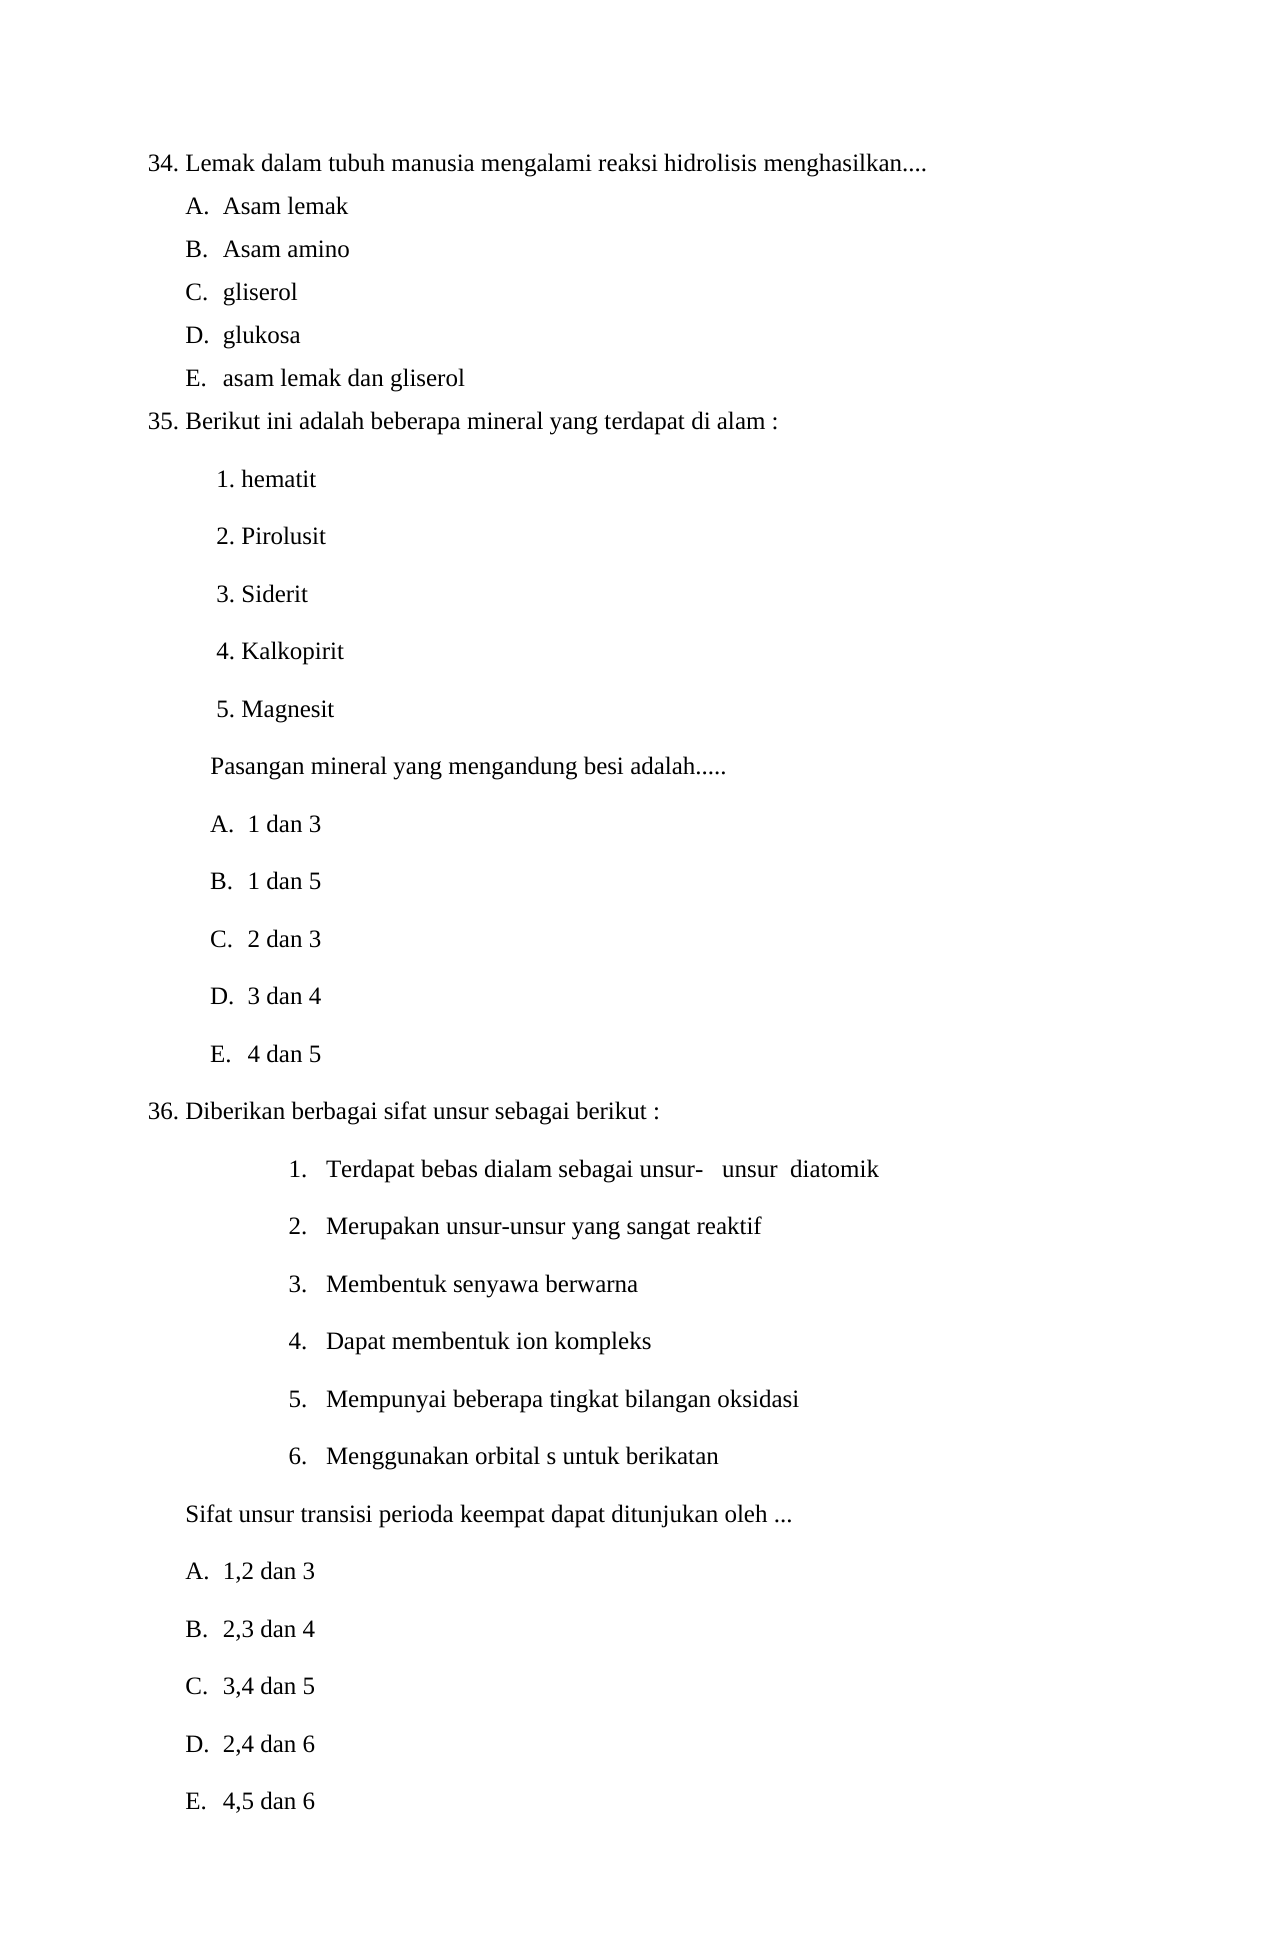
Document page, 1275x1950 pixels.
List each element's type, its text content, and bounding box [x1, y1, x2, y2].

list 1 dan 3 [210, 809, 1155, 838]
list Menggunakan orbital s untuk berikatan [288, 1441, 1155, 1470]
text Pasangan mineral yang mengandung besi adalah..... [185, 751, 1155, 780]
list asam lemak dan gliserol [185, 363, 1155, 392]
list 1 dan 5 [210, 866, 1155, 895]
list Dapat membentuk ion kompleks [288, 1326, 1155, 1355]
text 2. Pirolusit [185, 521, 1155, 550]
text 5. Magnesit [185, 694, 1155, 723]
list glukosa [185, 320, 1155, 349]
text 1. hematit [185, 464, 1155, 493]
list 1,2 dan 3 [185, 1556, 1155, 1585]
text 3. Siderit [185, 579, 1155, 608]
list 4 dan 5 [210, 1039, 1155, 1068]
list Berikut ini adalah beberapa mineral yang terdapat di alam : [148, 406, 1155, 435]
list Membentuk senyawa berwarna [288, 1269, 1155, 1298]
list Diberikan berbagai sifat unsur sebagai berikut : [148, 1096, 1155, 1125]
list Asam amino [185, 234, 1155, 263]
list Lemak dalam tubuh manusia mengalami reaksi hidrolisis menghasilkan.... [148, 148, 1155, 176]
list Mempunyai beberapa tingkat bilangan oksidasi [288, 1384, 1155, 1413]
list 2,4 dan 6 [185, 1729, 1155, 1758]
list Terdapat bebas dialam sebagai unsur- unsur diatomik [288, 1154, 1155, 1183]
list gliserol [185, 277, 1155, 306]
list 3 dan 4 [210, 981, 1155, 1010]
text Sifat unsur transisi perioda keempat dapat ditunjukan oleh ... [185, 1499, 1155, 1528]
list 4,5 dan 6 [185, 1786, 1155, 1815]
list Merupakan unsur-unsur yang sangat reaktif [288, 1211, 1155, 1240]
list 2,3 dan 4 [185, 1614, 1155, 1643]
list 3,4 dan 5 [185, 1671, 1155, 1700]
list 2 dan 3 [210, 924, 1155, 953]
text 4. Kalkopirit [185, 636, 1155, 665]
list Asam lemak [185, 191, 1155, 219]
